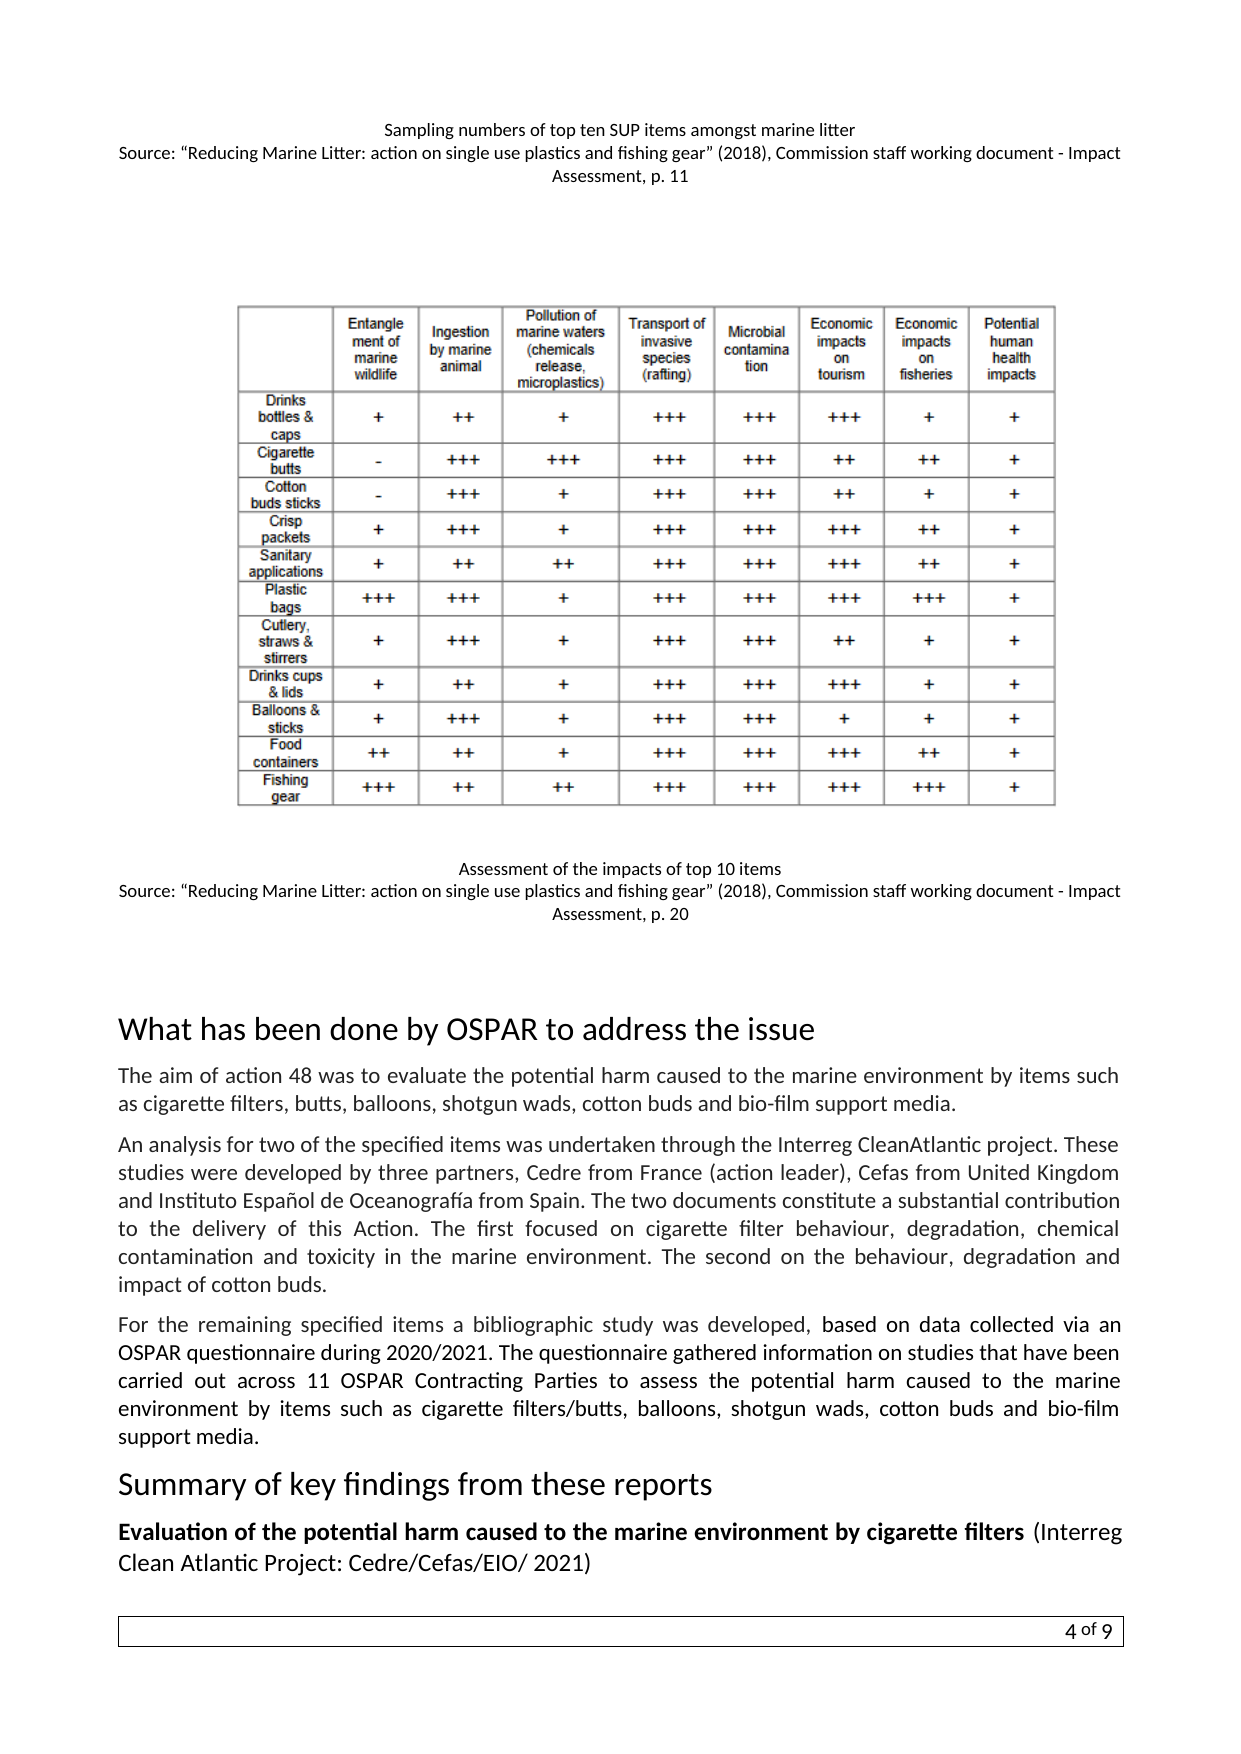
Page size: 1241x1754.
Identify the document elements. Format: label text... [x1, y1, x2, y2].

text Sampling numbers of top ten SUP items amongst marine litter [118, 118, 1122, 141]
text The aim of action 48 was to evaluate the potential harm caused to the marine environment by items such as cigarette filters, butts, balloons, shotgun wads, cotton buds and bio-film support media. [118, 1061, 1122, 1117]
text For the remaining specified items a bibliographic study was developed, based on data collected via an OSPAR questionnaire during 2020/2021. The questionnaire gathered information on studies that have been carried out across 11 OSPAR Contracting Parties to assess the potential harm caused to the marine environment by items such as cigarette filters/butts, balloons, shotgun wads, cotton buds and bio-film support media. [118, 1310, 1122, 1451]
text Assessment of the impacts of top 10 items [118, 857, 1122, 879]
text What has been done by OSPAR to address the issue [118, 1008, 1122, 1049]
picture [233, 301, 1064, 814]
text Source: “Reducing Marine Litter: action on single use plastics and fishing gear” (2018), Commission staff working document - Impact Assessment, p. 20 [118, 879, 1122, 925]
text An analysis for two of the specified items was undertaken through the Interreg CleanAtlantic project. These studies were developed by three partners, Cedre from France (action leader), Cefas from United Kingdom and Instituto Español de Oceanografía from Spain. The two documents constitute a substantial contribution to the delivery of this Action. The first focused on cigarette filter behaviour, degradation, chemical contamination and toxicity in the marine environment. The second on the behaviour, degradation and impact of cotton buds. [118, 1130, 1122, 1298]
text Evaluation of the potential harm caused to the marine environment by cigarette filters (Interreg Clean Atlantic Project: Cedre/Cefas/EIO/ 2021) [118, 1516, 1122, 1577]
text Source: “Reducing Marine Litter: action on single use plastics and fishing gear” (2018), Commission staff working document - Impact Assessment, p. 11 [118, 141, 1122, 187]
text Summary of key findings from these reports [118, 1463, 1122, 1504]
